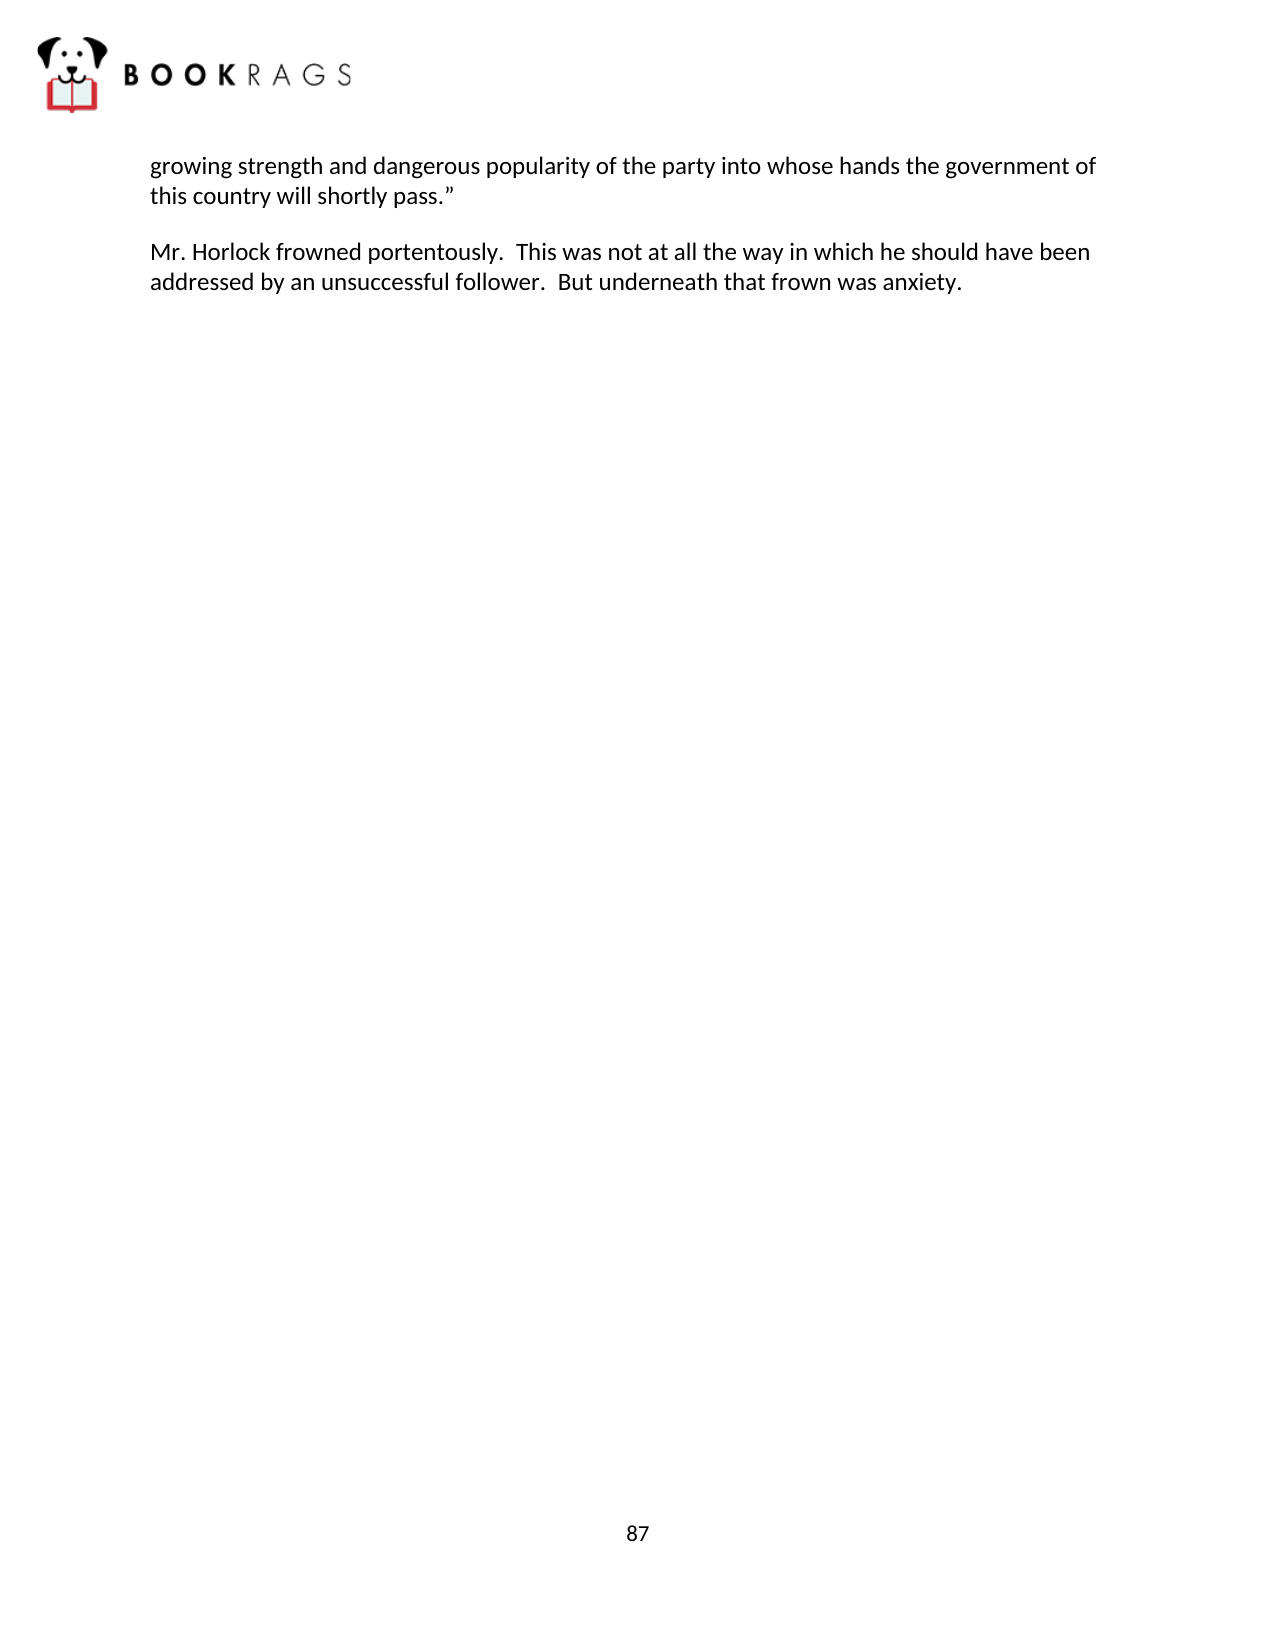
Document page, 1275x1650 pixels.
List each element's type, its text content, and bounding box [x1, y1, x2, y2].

text Mr. Horlock frowned portentously. This was not at all the way in which he should have been addressed by an unsuccessful follower. But underneath that frown was anxiety. [150, 236, 1125, 297]
picture [37, 37, 351, 113]
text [150, 150, 1125, 211]
